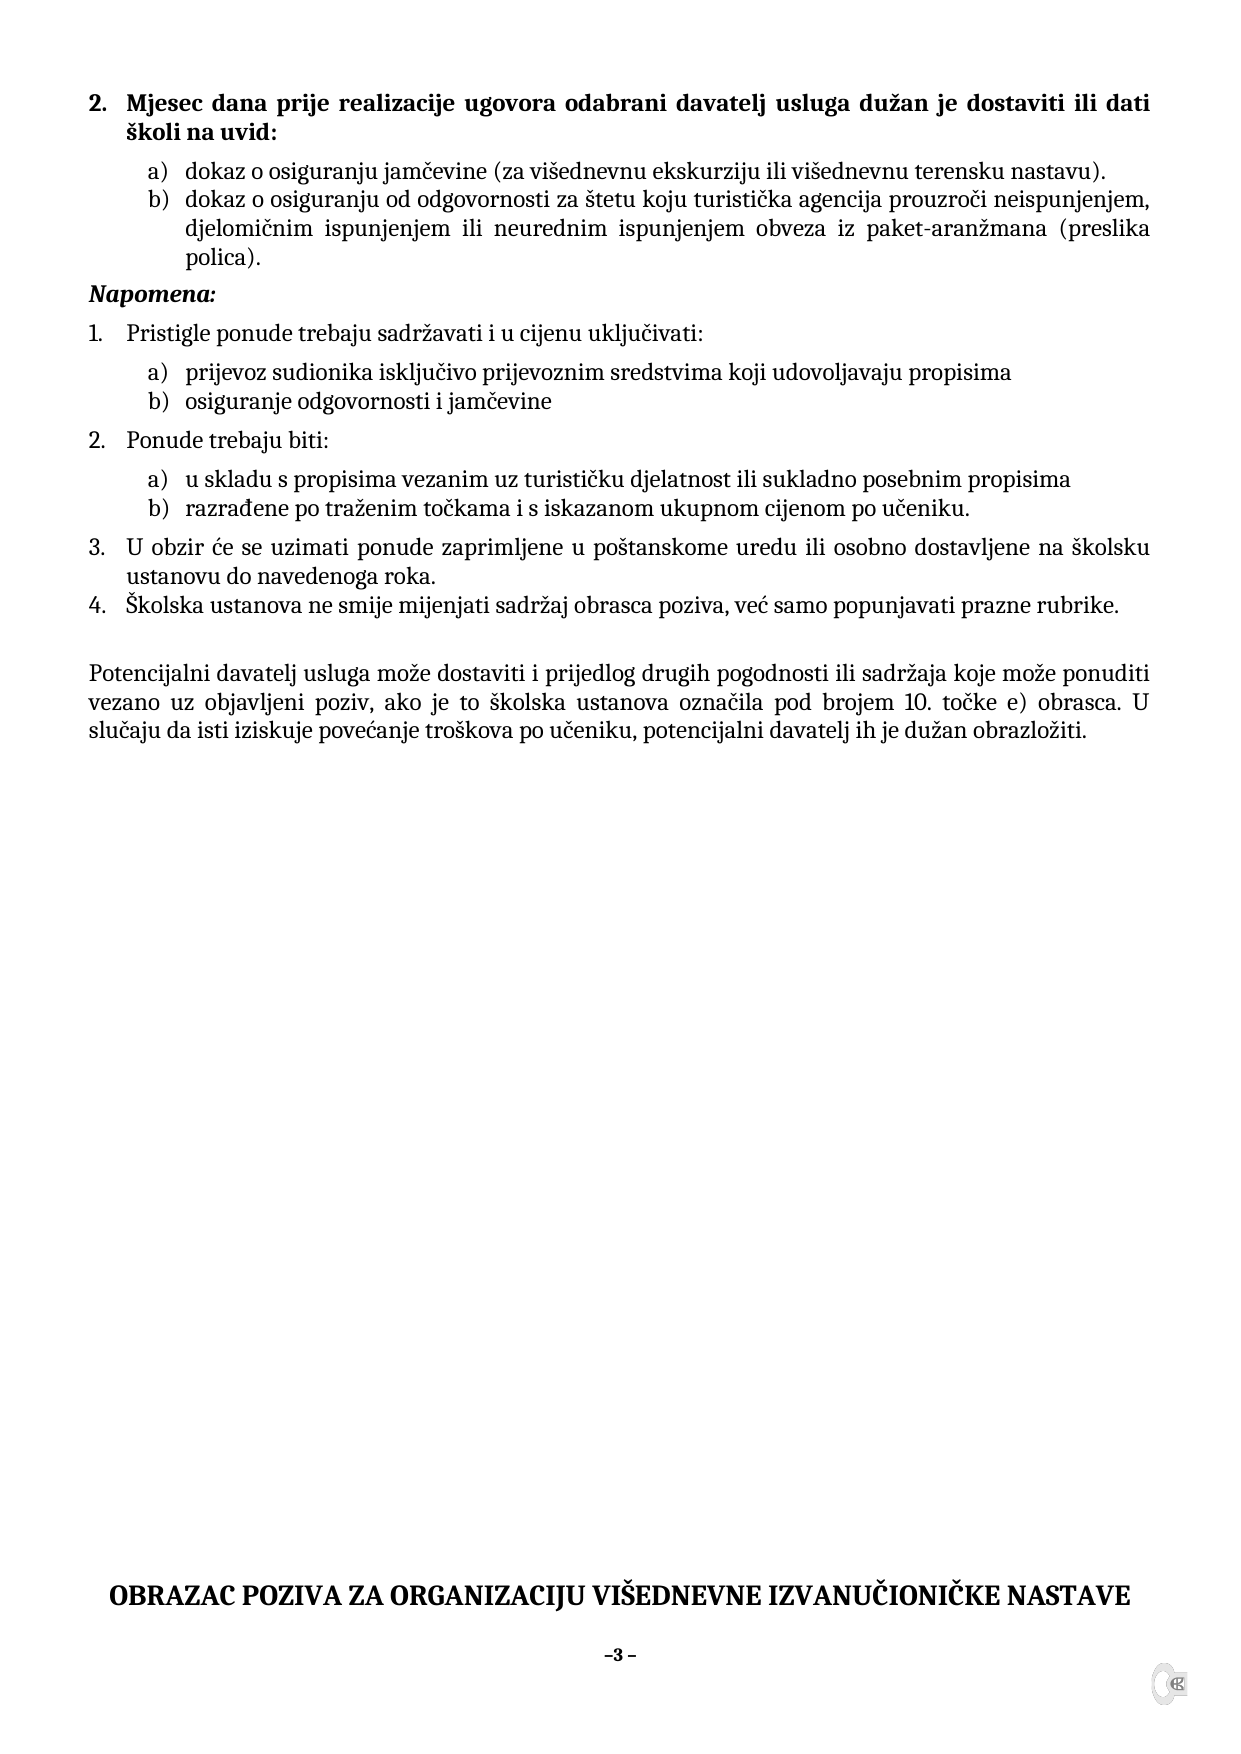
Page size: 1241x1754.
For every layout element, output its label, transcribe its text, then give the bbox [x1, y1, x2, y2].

list Pristigle ponude trebaju sadržavati i u cijenu uključivati: [89, 319, 1152, 348]
list dokaz o osiguranju od odgovornosti za štetu koju turistička agencija prouzroči neispunjenjem, djelomičnim ispunjenjem ili neurednim ispunjenjem obveza iz paket-aranžmana (preslika polica). [148, 185, 1152, 272]
list U obzir će se uzimati ponude zaprimljene u poštanskome uredu ili osobno dostavljene na školsku ustanovu do navedenoga roka. [89, 533, 1152, 591]
list Ponude trebaju biti: [89, 426, 1152, 455]
text Potencijalni davatelj usluga može dostaviti i prijedlog drugih pogodnosti ili sadržaja koje može ponuditi vezano uz objavljeni poziv, ako je to školska ustanova označila pod brojem 10. točke e) obrasca. U slučaju da isti iziskuje povećanje troškova po učeniku, potencijalni davatelj ih je dužan obrazložiti. [89, 659, 1152, 745]
text OBRAZAC POZIVA ZA ORGANIZACIJU VIŠEDNEVNE IZVANUČIONIČKE NASTAVE [89, 1579, 1152, 1612]
list prijevoz sudionika isključivo prijevoznim sredstvima koji udovoljavaju propisima [148, 358, 1152, 387]
text Napomena: [89, 280, 1152, 309]
picture [1151, 1663, 1188, 1705]
list u skladu s propisima vezanim uz turističku djelatnost ili sukladno posebnim propisima [148, 465, 1152, 494]
list Mjesec dana prije realizacije ugovora odabrani davatelj usluga dužan je dostaviti ili dati školi na uvid: [89, 89, 1152, 146]
list dokaz o osiguranju jamčevine (za višednevnu ekskurziju ili višednevnu terensku nastavu). [148, 157, 1152, 185]
list razrađene po traženim točkama i s iskazanom ukupnom cijenom po učeniku. [148, 494, 1152, 523]
list osiguranje odgovornosti i jamčevine [148, 387, 1152, 416]
list Školska ustanova ne smije mijenjati sadržaj obrasca poziva, već samo popunjavati prazne rubrike. [89, 591, 1152, 619]
